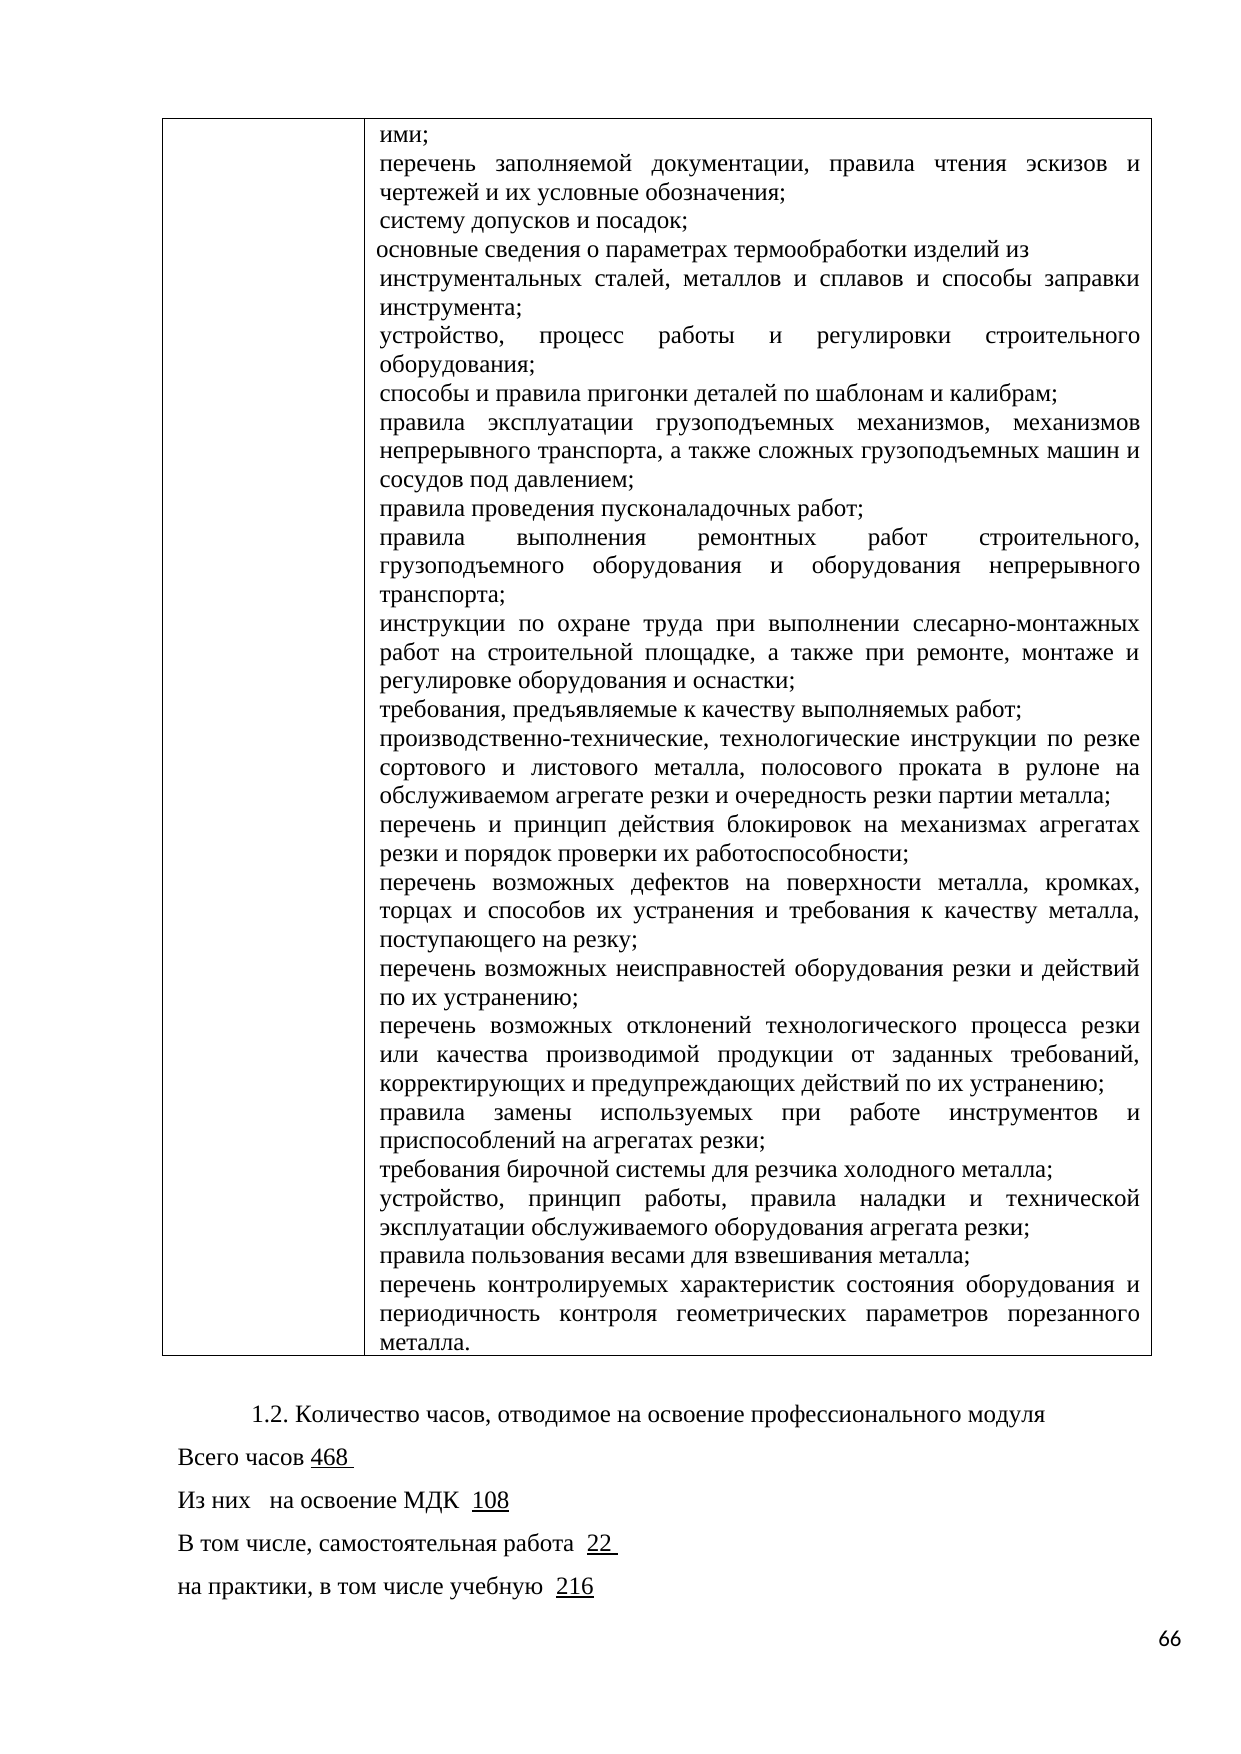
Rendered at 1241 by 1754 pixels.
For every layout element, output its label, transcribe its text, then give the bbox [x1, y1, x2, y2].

list на практики, в том числе учебную 216 [177, 1571, 1181, 1600]
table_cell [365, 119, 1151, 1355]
list В том числе, самостоятельная работа 22 [177, 1528, 1181, 1557]
list 1.2. Количество часов, отводимое на освоение профессионального модуля [177, 1399, 1181, 1428]
list Из них на освоение МДК 108 [177, 1485, 1181, 1514]
list Всего часов 468 [177, 1442, 1181, 1471]
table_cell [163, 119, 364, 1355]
